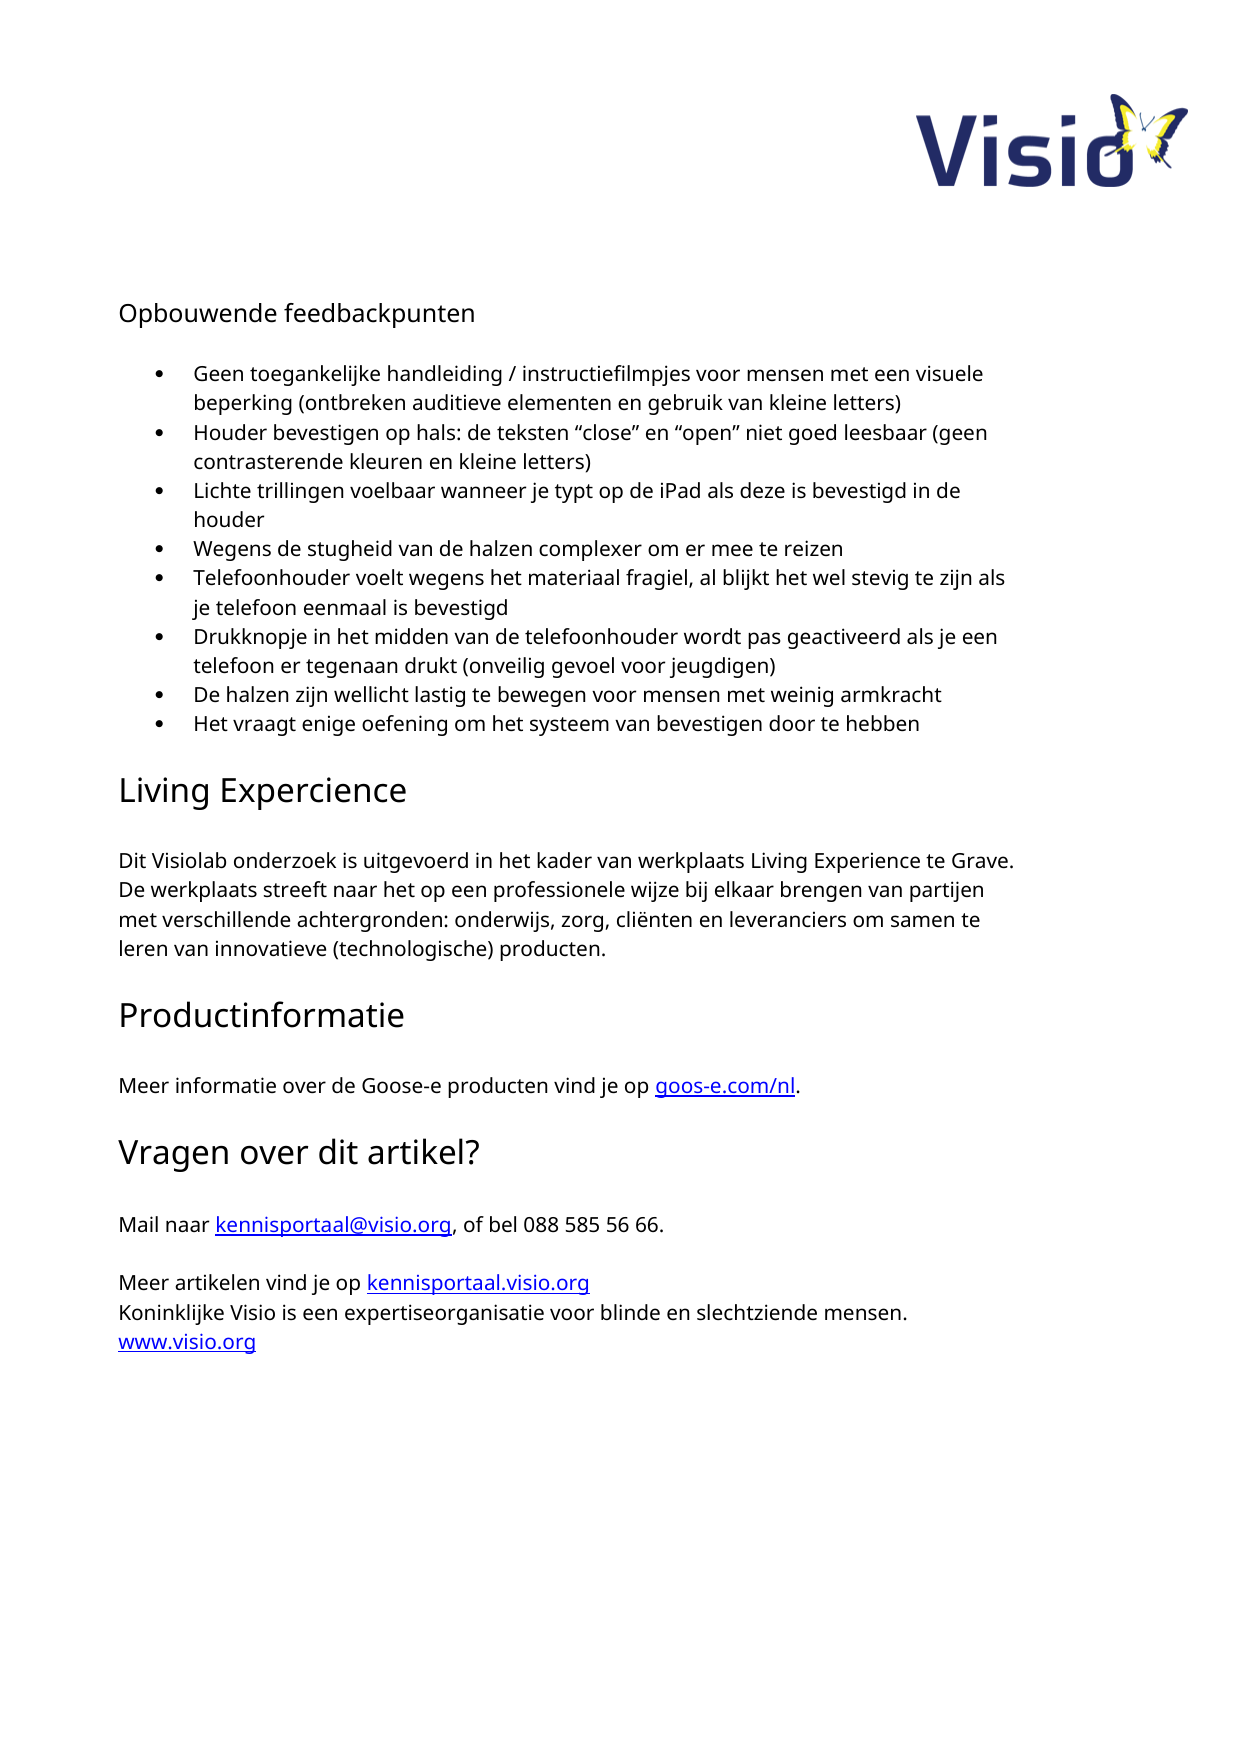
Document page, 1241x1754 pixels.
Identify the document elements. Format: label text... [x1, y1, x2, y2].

list Telefoonhouder voelt wegens het materiaal fragiel, al blijkt het wel stevig te zijn als je telefoon eenmaal is bevestigd [156, 563, 1016, 621]
text Koninklijke Visio is een expertiseorganisatie voor blinde en slechtziende mensen. www.visio.org [118, 1297, 1016, 1355]
list Wegens de stugheid van de halzen complexer om er mee te reizen [156, 533, 1016, 563]
list Houder bevestigen op hals: de teksten “close” en “open” niet goed leesbaar (geen contrasterende kleuren en kleine letters) [156, 417, 1016, 475]
text Dit Visiolab onderzoek is uitgevoerd in het kader van werkplaats Living Experience te Grave. De werkplaats streeft naar het op een professionele wijze bij elkaar brengen van partijen met verschillende achtergronden: onderwijs, zorg, cliënten en leveranciers om samen te leren van innovatieve (technologische) producten. [118, 846, 1016, 962]
list Lichte trillingen voelbaar wanneer je typt op de iPad als deze is bevestigd in de houder [156, 475, 1016, 533]
subtitle Vragen over dit artikel? [118, 1128, 1016, 1174]
list Het vraagt enige oefening om het systeem van bevestigen door te hebben [156, 708, 1016, 738]
list De halzen zijn wellicht lastig te bewegen voor mensen met weinig armkracht [156, 679, 1016, 708]
subtitle Living Expercience [118, 767, 1016, 812]
text Meer informatie over de Goose-e producten vind je op goos-e.com/nl. [118, 1070, 1016, 1099]
text Meer artikelen vind je op kennisportaal.visio.org [118, 1268, 1016, 1297]
subtitle Productinformatie [118, 991, 1016, 1037]
text Mail naar kennisportaal@visio.org, of bel 088 585 56 66. [118, 1207, 1016, 1238]
list Geen toegankelijke handleiding / instructiefilmpjes voor mensen met een visuele beperking (ontbreken auditieve elementen en gebruik van kleine letters) [156, 358, 1016, 417]
picture [904, 89, 1199, 190]
subtitle Opbouwende feedbackpunten [118, 295, 1016, 329]
list Drukknopje in het midden van de telefoonhouder wordt pas geactiveerd als je een telefoon er tegenaan drukt (onveilig gevoel voor jeugdigen) [156, 621, 1016, 679]
